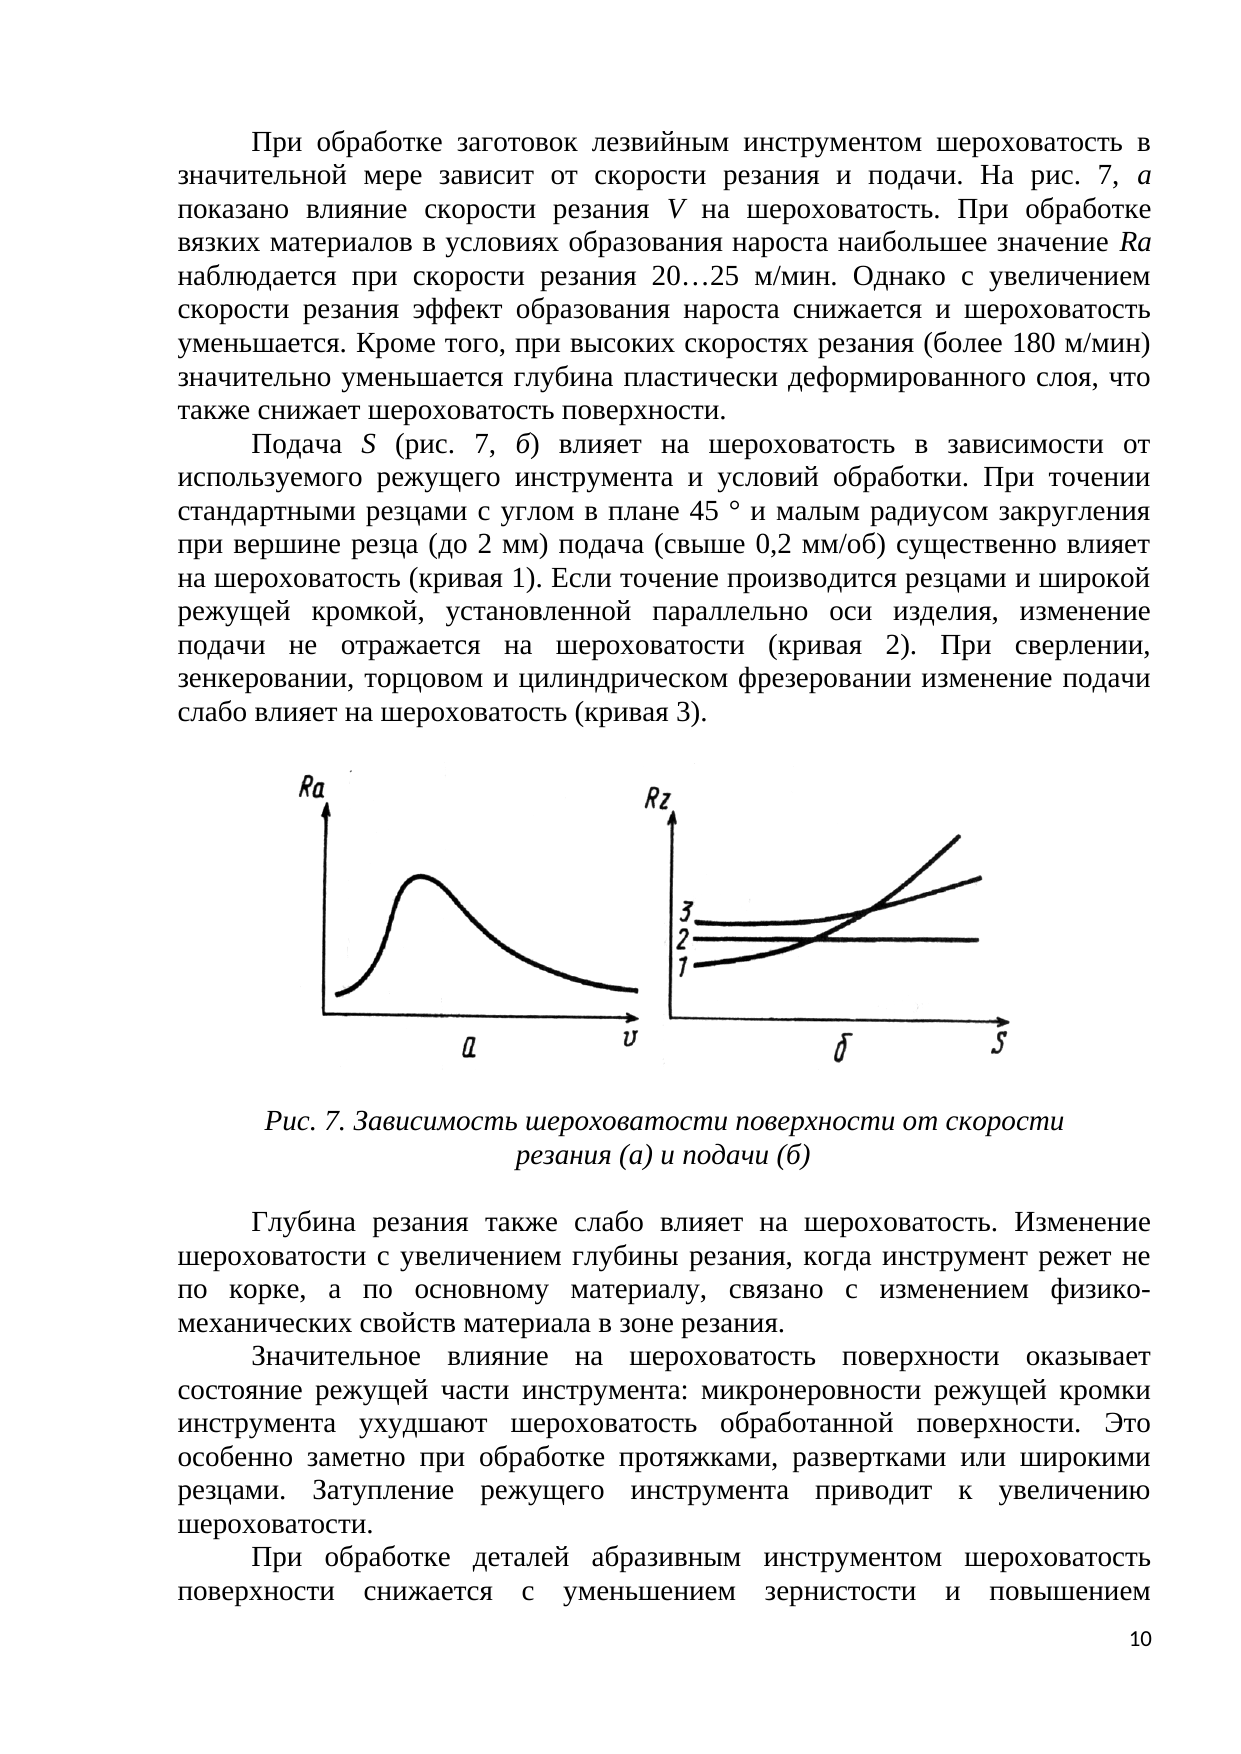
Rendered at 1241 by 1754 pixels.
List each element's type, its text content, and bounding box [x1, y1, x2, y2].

text Подача S (рис. 7, б) влияет на шероховатость в зависимости от используемого режущего инструмента и условий обработки. При точении стандартными резцами с углом в плане 45 ° и малым радиусом закругления при вершине резца (до 2 мм) подача (свыше 0,2 мм/об) существенно влияет на шероховатость (кривая 1). Если точение производится резцами и широкой режущей кромкой, установленной параллельно оси изделия, изменение подачи не отражается на шероховатости (кривая 2). При сверлении, зенкеровании, торцовом и цилиндрическом фрезеровании изменение подачи слабо влияет на шероховатость (кривая 3). [177, 426, 1152, 728]
text При обработке заготовок лезвийным инструментом шероховатость в значительной мере зависит от скорости резания и подачи. На рис. 7, а показано влияние скорости резания V на шероховатость. При обработке вязких материалов в условиях образования нароста наибольшее значение Ra наблюдается при скорости резания 20…25 м/мин. Однако с увеличением скорости резания эффект образования нароста снижается и шероховатость уменьшается. Кроме того, при высоких скоростях резания (более 180 м/мин) значительно уменьшается глубина пластически деформированного слоя, что также снижает шероховатость поверхности. [177, 124, 1152, 426]
text Рис. 7. Зависимость шероховатости поверхности от скорости [177, 1103, 1152, 1137]
text резания (а) и подачи (б) [177, 1137, 1152, 1171]
text Значительное влияние на шероховатость поверхности оказывает состояние режущей части инструмента: микронеровности режущей кромки инструмента ухудшают шероховатость обработанной поверхности. Это особенно заметно при обработке протяжками, развертками или широкими резцами. Затупление режущего инструмента приводит к увеличению шероховатости. [177, 1338, 1152, 1539]
picture [295, 761, 1034, 1070]
text Глубина резания также слабо влияет на шероховатость. Изменение шероховатости с увеличением глубины резания, когда инструмент режет не по корке, а по основному материалу, связано с изменением физико-механических свойств материала в зоне резания. [177, 1204, 1152, 1338]
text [177, 1539, 1152, 1607]
